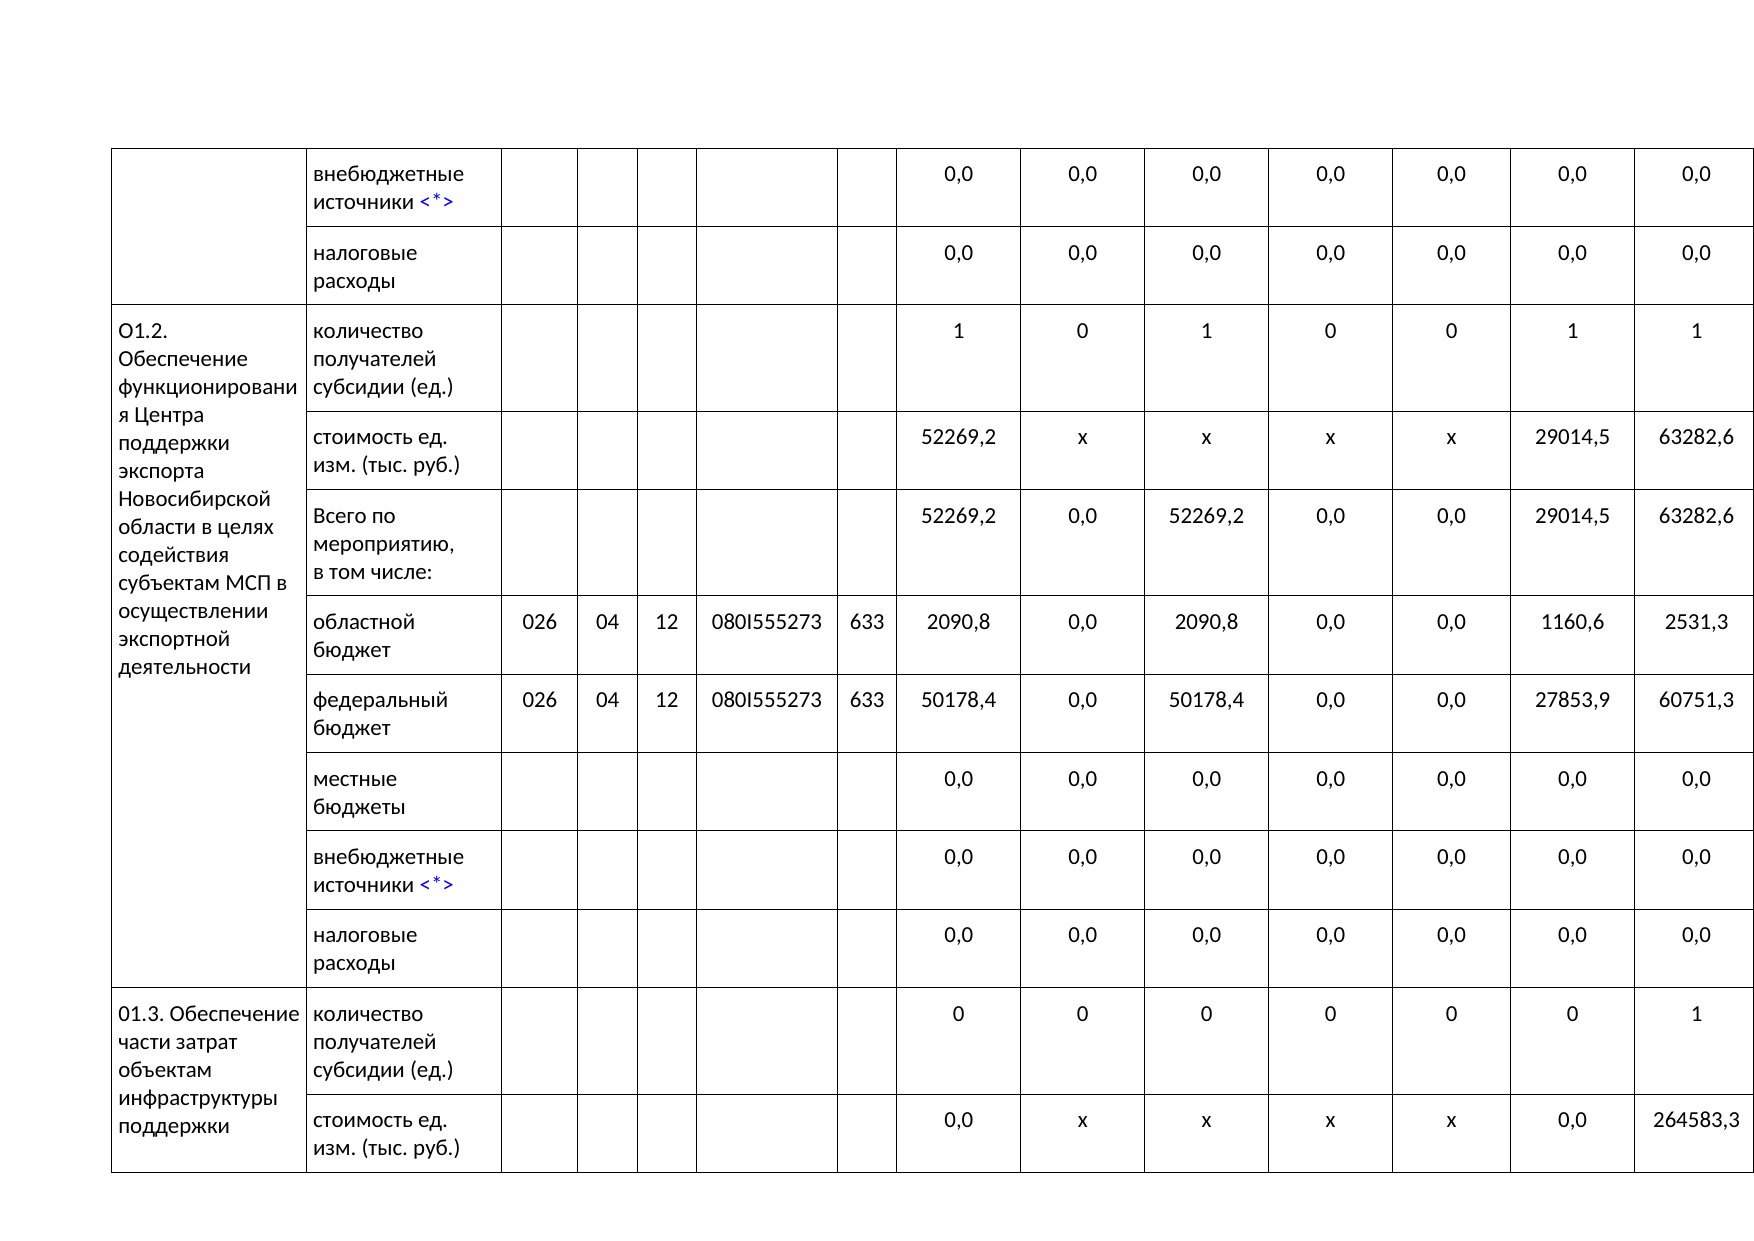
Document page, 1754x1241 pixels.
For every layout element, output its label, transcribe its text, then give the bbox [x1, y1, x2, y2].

table_cell 026 [502, 596, 577, 674]
table_cell 0,0 [1635, 910, 1753, 987]
table_cell 52269,2 [897, 490, 1020, 595]
table_cell [502, 988, 577, 1093]
table_cell 0,0 [1393, 149, 1510, 226]
table_cell 0,0 [897, 831, 1020, 909]
table_cell x [1021, 412, 1144, 489]
table_cell [697, 988, 837, 1093]
table_cell 0,0 [1511, 227, 1634, 304]
table_cell внебюджетные источники <*> [307, 149, 501, 226]
table_cell 0,0 [1269, 675, 1392, 752]
table_cell [638, 227, 696, 304]
table_cell 0,0 [1021, 227, 1144, 304]
table_cell 264583,3 [1635, 1095, 1753, 1172]
table_cell [578, 149, 637, 226]
table_cell 0,0 [1021, 910, 1144, 987]
table_cell [502, 412, 577, 489]
table_cell x [1269, 1095, 1392, 1172]
table_cell 0,0 [1635, 753, 1753, 830]
table_cell [697, 149, 837, 226]
table_cell количество получателей субсидии (ед.) [307, 305, 501, 411]
table_cell 0 [1145, 988, 1268, 1093]
table_cell 0,0 [1393, 910, 1510, 987]
table_cell 0 [1021, 305, 1144, 411]
table_cell [838, 753, 896, 830]
table_cell внебюджетные источники <*> [307, 831, 501, 909]
table_cell 2531,3 [1635, 596, 1753, 674]
table_cell 04 [578, 596, 637, 674]
table_cell 27853,9 [1511, 675, 1634, 752]
table_cell [578, 412, 637, 489]
table_cell 29014,5 [1511, 490, 1634, 595]
table_cell 0,0 [1393, 675, 1510, 752]
table_cell [697, 910, 837, 987]
table_cell 0,0 [1511, 1095, 1634, 1172]
table_cell 1 [1635, 305, 1753, 411]
table_cell 0,0 [1511, 831, 1634, 909]
table_cell [638, 412, 696, 489]
table_cell [638, 490, 696, 595]
table_cell 0,0 [897, 910, 1020, 987]
table_cell [578, 227, 637, 304]
table_cell 080I555273 [697, 675, 837, 752]
table_cell [502, 227, 577, 304]
table_cell 12 [638, 675, 696, 752]
table_cell 0,0 [1269, 227, 1392, 304]
table_cell 0,0 [1511, 149, 1634, 226]
table_cell 04 [578, 675, 637, 752]
table_cell 1 [897, 305, 1020, 411]
table_cell [502, 753, 577, 830]
table_cell [697, 412, 837, 489]
table_cell 0,0 [1393, 831, 1510, 909]
table_cell 0,0 [1021, 596, 1144, 674]
table_cell [502, 490, 577, 595]
table_cell 0,0 [1269, 831, 1392, 909]
table_cell 0,0 [1393, 596, 1510, 674]
table_cell налоговые расходы [307, 227, 501, 304]
table_cell [502, 149, 577, 226]
table_cell 080I555273 [697, 596, 837, 674]
table_cell [838, 910, 896, 987]
table_cell 0,0 [1021, 831, 1144, 909]
table_cell [502, 831, 577, 909]
table_cell О1.2. Обеспечение функционирования Центра поддержки экспорта Новосибирской области в целях содействия субъектам МСП в осуществлении экспортной деятельности [112, 305, 306, 987]
table_cell местные бюджеты [307, 753, 501, 830]
table_cell 0,0 [1511, 753, 1634, 830]
table_cell областной бюджет [307, 596, 501, 674]
table_cell 0,0 [1635, 227, 1753, 304]
table_cell 026 [502, 675, 577, 752]
table_cell [578, 831, 637, 909]
table_cell 1160,6 [1511, 596, 1634, 674]
table_cell 633 [838, 596, 896, 674]
table_cell 0 [897, 988, 1020, 1093]
table_cell 0,0 [1635, 831, 1753, 909]
table_cell x [1145, 1095, 1268, 1172]
table_cell 50178,4 [1145, 675, 1268, 752]
table_cell [838, 831, 896, 909]
table_cell [638, 910, 696, 987]
table_cell налоговые расходы [307, 910, 501, 987]
table_cell [578, 305, 637, 411]
table_cell стоимость ед. изм. (тыс. руб.) [307, 1095, 501, 1172]
table_cell 0,0 [1145, 831, 1268, 909]
table_cell [578, 1095, 637, 1172]
table_cell 12 [638, 596, 696, 674]
table_cell Всего по мероприятию, в том числе: [307, 490, 501, 595]
table_cell 0,0 [1021, 490, 1144, 595]
table_cell 63282,6 [1635, 412, 1753, 489]
table_cell [502, 1095, 577, 1172]
table_cell 0,0 [1511, 910, 1634, 987]
table_cell 0,0 [1269, 596, 1392, 674]
table_cell 0 [1021, 988, 1144, 1093]
table_cell 0 [1393, 988, 1510, 1093]
table_cell [697, 831, 837, 909]
table_cell [838, 490, 896, 595]
table_cell x [1269, 412, 1392, 489]
table_cell [502, 910, 577, 987]
table_cell 0,0 [1635, 149, 1753, 226]
table_cell количество получателей субсидии (ед.) [307, 988, 501, 1093]
table_cell 1 [1145, 305, 1268, 411]
table_cell 1 [1635, 988, 1753, 1093]
table_cell 0,0 [1269, 753, 1392, 830]
table_cell 0,0 [1145, 227, 1268, 304]
table_cell [638, 988, 696, 1093]
table_cell 60751,3 [1635, 675, 1753, 752]
table_cell 52269,2 [1145, 490, 1268, 595]
table_cell 0,0 [1393, 753, 1510, 830]
table_cell [697, 753, 837, 830]
table_cell 0,0 [1393, 227, 1510, 304]
table_cell [638, 1095, 696, 1172]
table_cell [638, 305, 696, 411]
table_cell [578, 753, 637, 830]
table_cell [638, 753, 696, 830]
table_cell 0 [1393, 305, 1510, 411]
table_cell [838, 227, 896, 304]
table_cell [638, 831, 696, 909]
table_cell 0,0 [897, 227, 1020, 304]
table_cell 0 [1511, 988, 1634, 1093]
table_cell 0,0 [897, 149, 1020, 226]
table_cell 0,0 [1145, 753, 1268, 830]
table_cell [697, 1095, 837, 1172]
table_cell [578, 490, 637, 595]
table_cell 0,0 [1145, 149, 1268, 226]
table_cell [697, 490, 837, 595]
table_cell [838, 988, 896, 1093]
table_cell x [1393, 1095, 1510, 1172]
table_cell [502, 305, 577, 411]
table_cell 0,0 [897, 753, 1020, 830]
table_cell 0,0 [1269, 149, 1392, 226]
table_cell 52269,2 [897, 412, 1020, 489]
table_cell [838, 305, 896, 411]
table_cell 2090,8 [1145, 596, 1268, 674]
table_cell [697, 305, 837, 411]
table_cell стоимость ед. изм. (тыс. руб.) [307, 412, 501, 489]
table_cell 1 [1511, 305, 1634, 411]
table_cell 29014,5 [1511, 412, 1634, 489]
table_cell x [1393, 412, 1510, 489]
table_cell 01.3. Обеспечение части затрат объектам инфраструктуры поддержки субъектов МСП на создание, модернизацию и (или) реконструкцию объектов инфраструктуры индустриальных парков или промышленных технопарков) [112, 988, 306, 1172]
table_cell федеральный бюджет [307, 675, 501, 752]
table_cell 0 [1269, 988, 1392, 1093]
table_cell [578, 910, 637, 987]
table_cell 0,0 [1269, 910, 1392, 987]
table_cell 0 [1269, 305, 1392, 411]
table_cell [638, 149, 696, 226]
table_cell 633 [838, 675, 896, 752]
table_cell 0,0 [1021, 675, 1144, 752]
table_cell [838, 1095, 896, 1172]
table_cell [838, 412, 896, 489]
table_cell 0,0 [897, 1095, 1020, 1172]
table_cell 0,0 [1393, 490, 1510, 595]
table_cell 0,0 [1145, 910, 1268, 987]
table_cell 63282,6 [1635, 490, 1753, 595]
table_cell [578, 988, 637, 1093]
table_cell x [1145, 412, 1268, 489]
table_cell [838, 149, 896, 226]
table_cell 0,0 [1021, 149, 1144, 226]
table_cell 2090,8 [897, 596, 1020, 674]
table_cell 0,0 [1021, 753, 1144, 830]
table_cell x [1021, 1095, 1144, 1172]
table_cell [697, 227, 837, 304]
table_cell 0,0 [1269, 490, 1392, 595]
table_cell 50178,4 [897, 675, 1020, 752]
